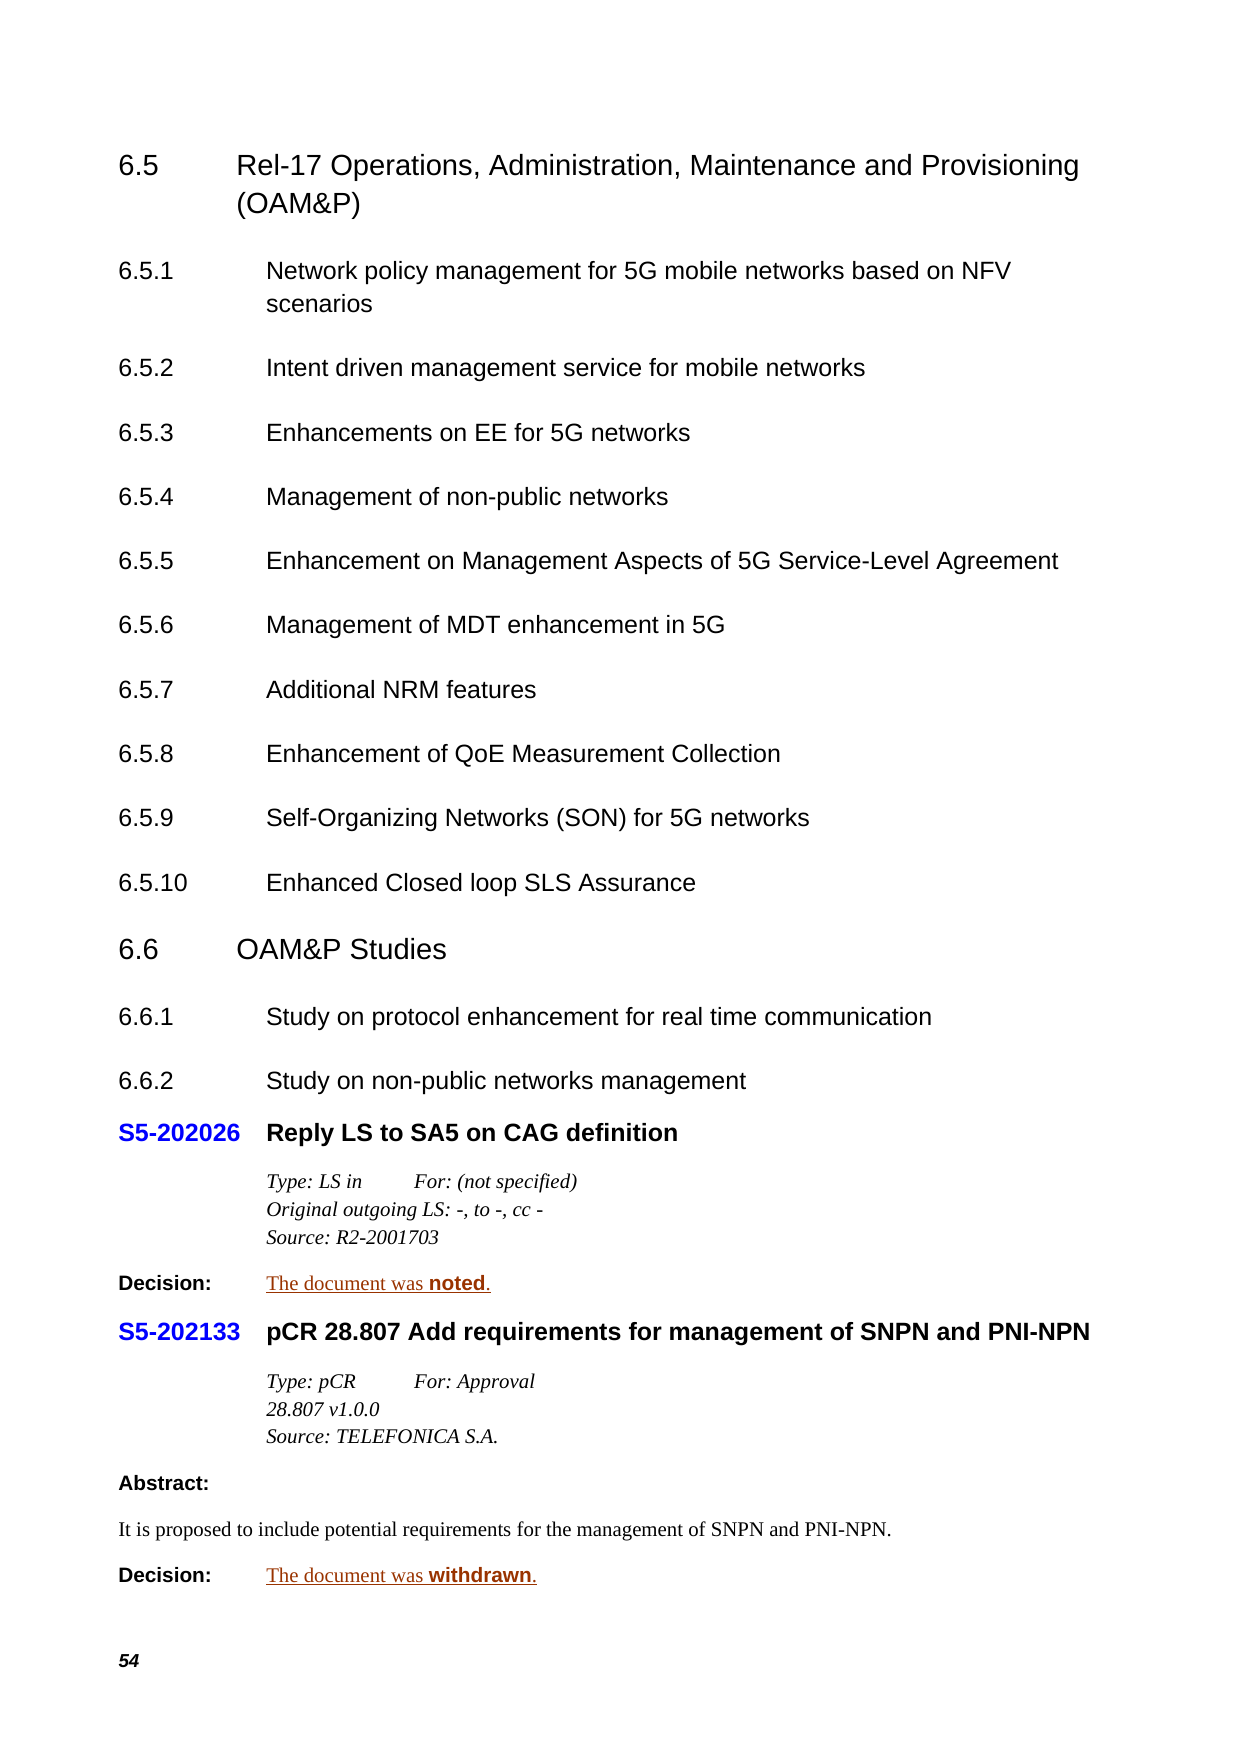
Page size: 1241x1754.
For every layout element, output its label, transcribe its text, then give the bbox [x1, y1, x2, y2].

subtitle 6.5.2 Intent driven management service for mobile networks [118, 353, 1122, 382]
text S5-202133 pCR 28.807 Add requirements for management of SNPN and PNI-NPN [118, 1317, 1122, 1346]
subtitle 6.5.9 Self-Organizing Networks (SON) for 5G networks [118, 803, 1122, 832]
subtitle 6.5 Rel-17 Operations, Administration, Maintenance and Provisioning (OAM&P) [118, 148, 1122, 220]
subtitle 6.5.10 Enhanced Closed loop SLS Assurance [118, 867, 1122, 896]
text Decision: The document was withdrawn. [118, 1563, 1122, 1587]
subtitle 6.6.2 Study on non-public networks management [118, 1066, 1122, 1094]
text Abstract: [118, 1471, 1122, 1495]
subtitle 6.5.3 Enhancements on EE for 5G networks [118, 418, 1122, 446]
subtitle 6.5.8 Enhancement of QoE Measurement Collection [118, 739, 1122, 768]
subtitle 6.6.1 Study on protocol enhancement for real time communication [118, 1002, 1122, 1030]
subtitle 6.5.1 Network policy management for 5G mobile networks based on NFV scenarios [118, 256, 1122, 318]
subtitle 6.5.7 Additional NRM features [118, 675, 1122, 703]
text Decision: The document was noted. [118, 1271, 1122, 1295]
text It is proposed to include potential requirements for the management of SNPN and PNI-NPN. [118, 1517, 1122, 1541]
text S5-202026 Reply LS to SA5 on CAG definition [118, 1118, 1122, 1146]
subtitle 6.6 OAM&P Studies [118, 932, 1122, 965]
text Type: pCR For: Approval 28.807 v1.0.0 Source: TELEFONICA S.A. [118, 1369, 1122, 1448]
subtitle 6.5.4 Management of non-public networks [118, 482, 1122, 511]
text Type: LS in For: (not specified) Original outgoing LS: -, to -, cc - Source: R2-2001703 [118, 1169, 1122, 1249]
subtitle 6.5.6 Management of MDT enhancement in 5G [118, 610, 1122, 639]
subtitle 6.5.5 Enhancement on Management Aspects of 5G Service-Level Agreement [118, 546, 1122, 575]
